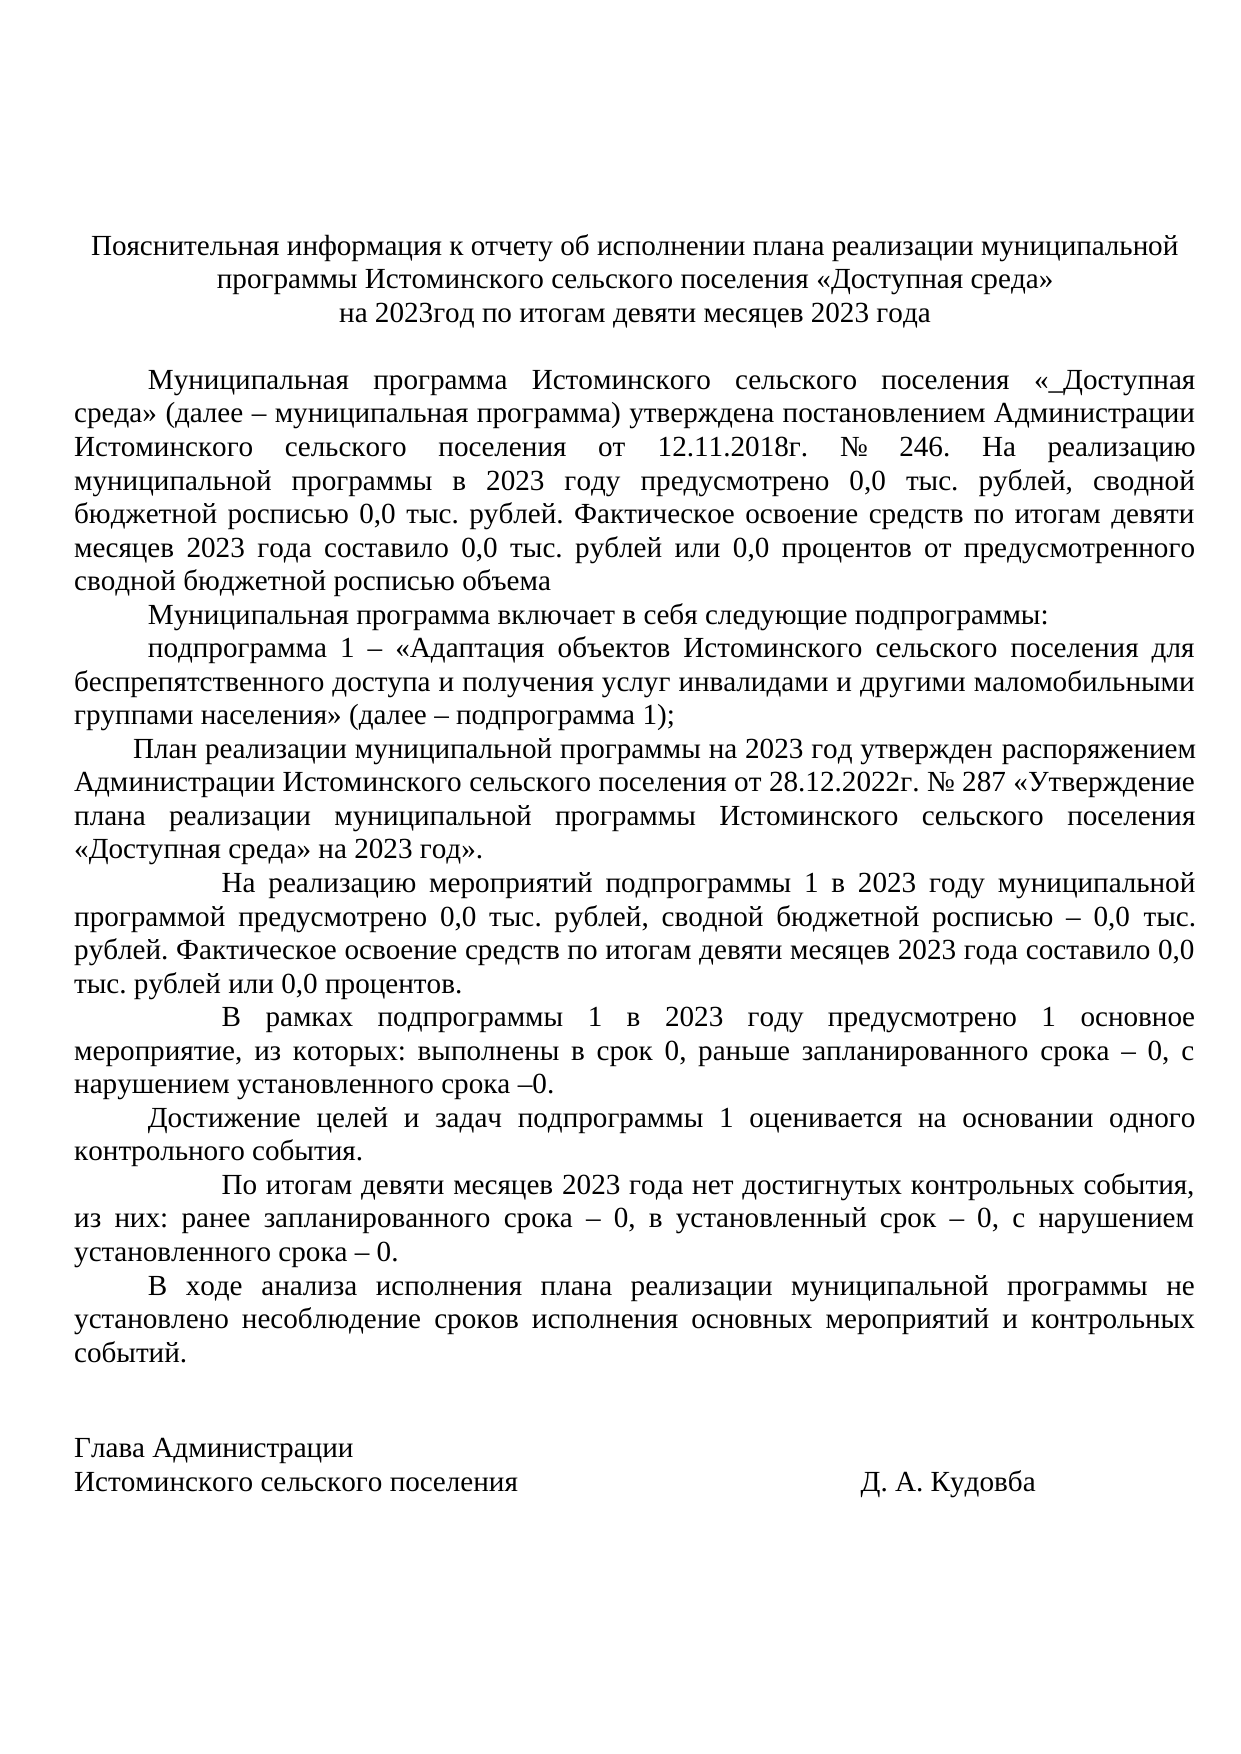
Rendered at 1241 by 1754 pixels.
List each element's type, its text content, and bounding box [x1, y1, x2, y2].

text подпрограмма 1 – «Адаптация объектов Истоминского сельского поселения для беспрепятственного доступа и получения услуг инвалидами и другими маломобильными группами населения» (далее – подпрограмма 1); [74, 630, 1196, 731]
text В рамках подпрограммы 1 в 2023 году предусмотрено 1 основное мероприятие, из которых: выполнены в срок 0, раньше запланированного срока – 0, с нарушением установленного срока –0. [74, 999, 1196, 1100]
text По итогам девяти месяцев 2023 года нет достигнутых контрольных события, из них: ранее запланированного срока – 0, в установленный срок – 0, с нарушением установленного срока – 0. [74, 1167, 1196, 1268]
text Достижение целей и задач подпрограммы 1 оценивается на основании одного контрольного события. [74, 1100, 1196, 1167]
text В ходе анализа исполнения плана реализации муниципальной программы не установлено несоблюдение сроков исполнения основных мероприятий и контрольных событий. [74, 1268, 1196, 1368]
text План реализации муниципальной программы на 2023 год утвержден распоряжением Администрации Истоминского сельского поселения от 28.12.2022г. № 287 «Утверждение плана реализации муниципальной программы Истоминского сельского поселения «Доступная среда» на 2023 год». [74, 731, 1196, 865]
text Муниципальная программа включает в себя следующие подпрограммы: [74, 597, 1196, 630]
text на 2023год по итогам девяти месяцев 2023 года [74, 295, 1196, 328]
text Глава Администрации [74, 1431, 1196, 1464]
text Истоминского сельского поселения Д. А. Кудовба [74, 1464, 1196, 1498]
text Муниципальная программа Истоминского сельского поселения «_Доступная среда» (далее – муниципальная программа) утверждена постановлением Администрации Истоминского сельского поселения от 12.11.2018г. № 246. На реализацию муниципальной программы в 2023 году предусмотрено 0,0 тыс. рублей, сводной бюджетной росписью 0,0 тыс. рублей. Фактическое освоение средств по итогам девяти месяцев 2023 года составило 0,0 тыс. рублей или 0,0 процентов от предусмотренного сводной бюджетной росписью объема [74, 362, 1196, 597]
text Пояснительная информация к отчету об исполнении плана реализации муниципальной программы Истоминского сельского поселения «Доступная среда» [74, 228, 1196, 295]
text На реализацию мероприятий подпрограммы 1 в 2023 году муниципальной программой предусмотрено 0,0 тыс. рублей, сводной бюджетной росписью – 0,0 тыс. рублей. Фактическое освоение средств по итогам девяти месяцев 2023 года составило 0,0 тыс. рублей или 0,0 процентов. [74, 865, 1196, 999]
